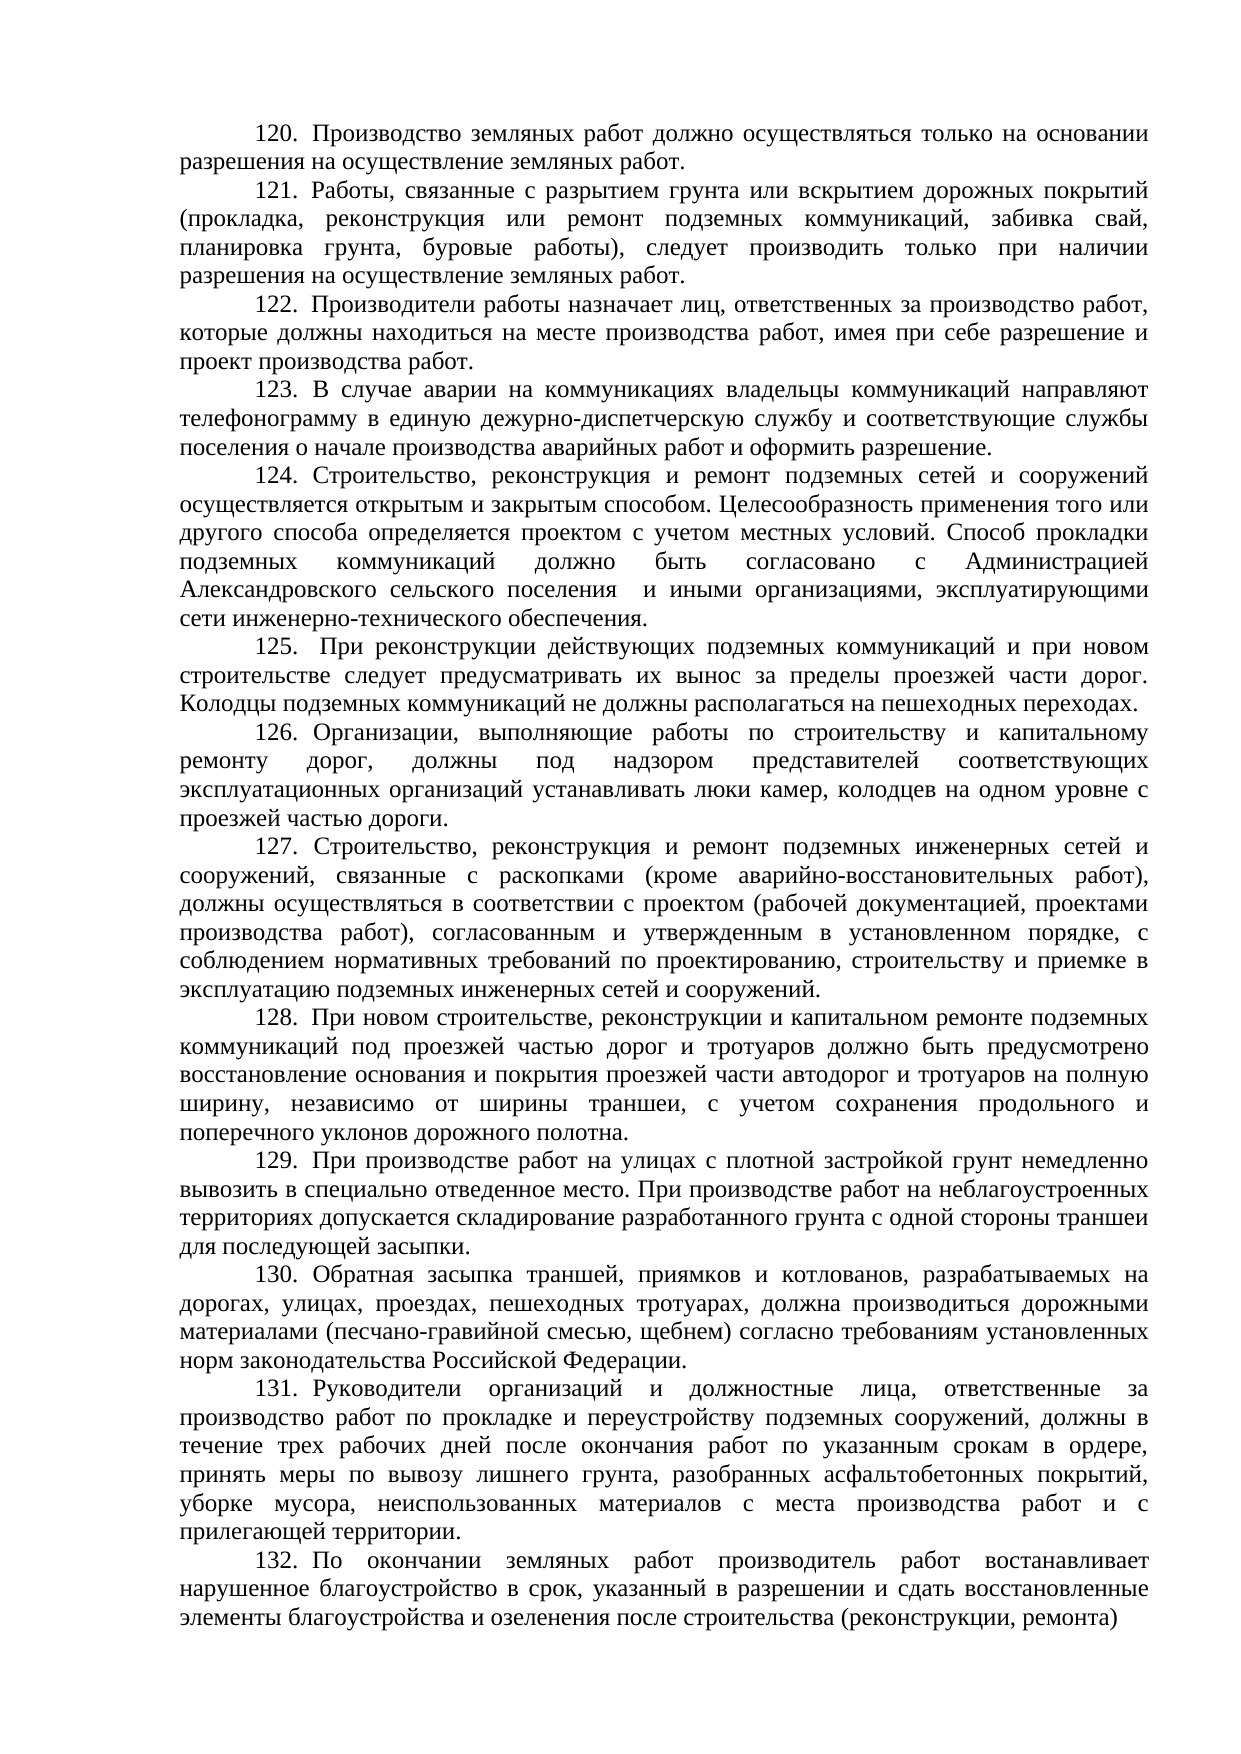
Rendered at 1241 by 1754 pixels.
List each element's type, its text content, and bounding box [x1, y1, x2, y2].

list Организации, выполняющие работы по строительству и капитальному ремонту дорог, должны под надзором представителей соответствующих эксплуатационных организаций устанавливать люки камер, колодцев на одном уровне с проезжей частью дороги. [179, 717, 1149, 832]
list Производители работы назначает лиц, ответственных за производство работ, которые должны находиться на месте производства работ, имея при себе разрешение и проект производства работ. [179, 289, 1149, 375]
list Обратная засыпка траншей, приямков и котлованов, разрабатываемых на дорогах, улицах, проездах, пешеходных тротуарах, должна производиться дорожными материалами (песчано-гравийной смесью, щебнем) согласно требованиям установленных норм законодательства Российской Федерации. [179, 1260, 1149, 1374]
list Строительство, реконструкция и ремонт подземных инженерных сетей и сооружений, связанные с раскопками (кроме аварийно-восстановительных работ), должны осуществляться в соответствии с проектом (рабочей документацией, проектами производства работ), согласованным и утвержденным в установленном порядке, с соблюдением нормативных требований по проектированию, строительству и приемке в эксплуатацию подземных инженерных сетей и сооружений. [179, 832, 1149, 1003]
list Работы, связанные с разрытием грунта или вскрытием дорожных покрытий (прокладка, реконструкция или ремонт подземных коммуникаций, забивка свай, планировка грунта, буровые работы), следует производить только при наличии разрешения на осуществление земляных работ. [179, 175, 1149, 289]
list При новом строительстве, реконструкции и капитальном ремонте подземных коммуникаций под проезжей частью дорог и тротуаров должно быть предусмотрено восстановление основания и покрытия проезжей части автодорог и тротуаров на полную ширину, независимо от ширины траншеи, с учетом сохранения продольного и поперечного уклонов дорожного полотна. [179, 1003, 1149, 1146]
list Производство земляных работ должно осуществляться только на основании разрешения на осуществление земляных работ. [179, 118, 1149, 175]
list Руководители организаций и должностные лица, ответственные за производство работ по прокладке и переустройству подземных сооружений, должны в течение трех рабочих дней после окончания работ по указанным срокам в ордере, принять меры по вывозу лишнего грунта, разобранных асфальтобетонных покрытий, уборке мусора, неиспользованных материалов с места производства работ и с прилегающей территории. [179, 1374, 1149, 1545]
list По окончании земляных работ производитель работ востанавливает нарушенное благоустройство в срок, указанный в разрешении и сдать восстановленные элементы благоустройства и озеленения после строительства (реконструкции, ремонта) [179, 1545, 1149, 1631]
list При производстве работ на улицах с плотной застройкой грунт немедленно вывозить в специально отведенное место. При производстве работ на неблагоустроенных территориях допускается складирование разработанного грунта с одной стороны траншеи для последующей засыпки. [179, 1146, 1149, 1260]
list При реконструкции действующих подземных коммуникаций и при новом строительстве следует предусматривать их вынос за пределы проезжей части дорог. Колодцы подземных коммуникаций не должны располагаться на пешеходных переходах. [179, 632, 1149, 717]
list Строительство, реконструкция и ремонт подземных сетей и сооружений осуществляется открытым и закрытым способом. Целесообразность применения того или другого способа определяется проектом с учетом местных условий. Способ прокладки подземных коммуникаций должно быть согласовано с Администрацией Александровского сельского поселения и иными организациями, эксплуатирующими сети инженерно-технического обеспечения. [179, 461, 1149, 632]
list В случае аварии на коммуникациях владельцы коммуникаций направляют телефонограмму в единую дежурно-диспетчерскую службу и соответствующие службы поселения о начале производства аварийных работ и оформить разрешение. [179, 375, 1149, 461]
